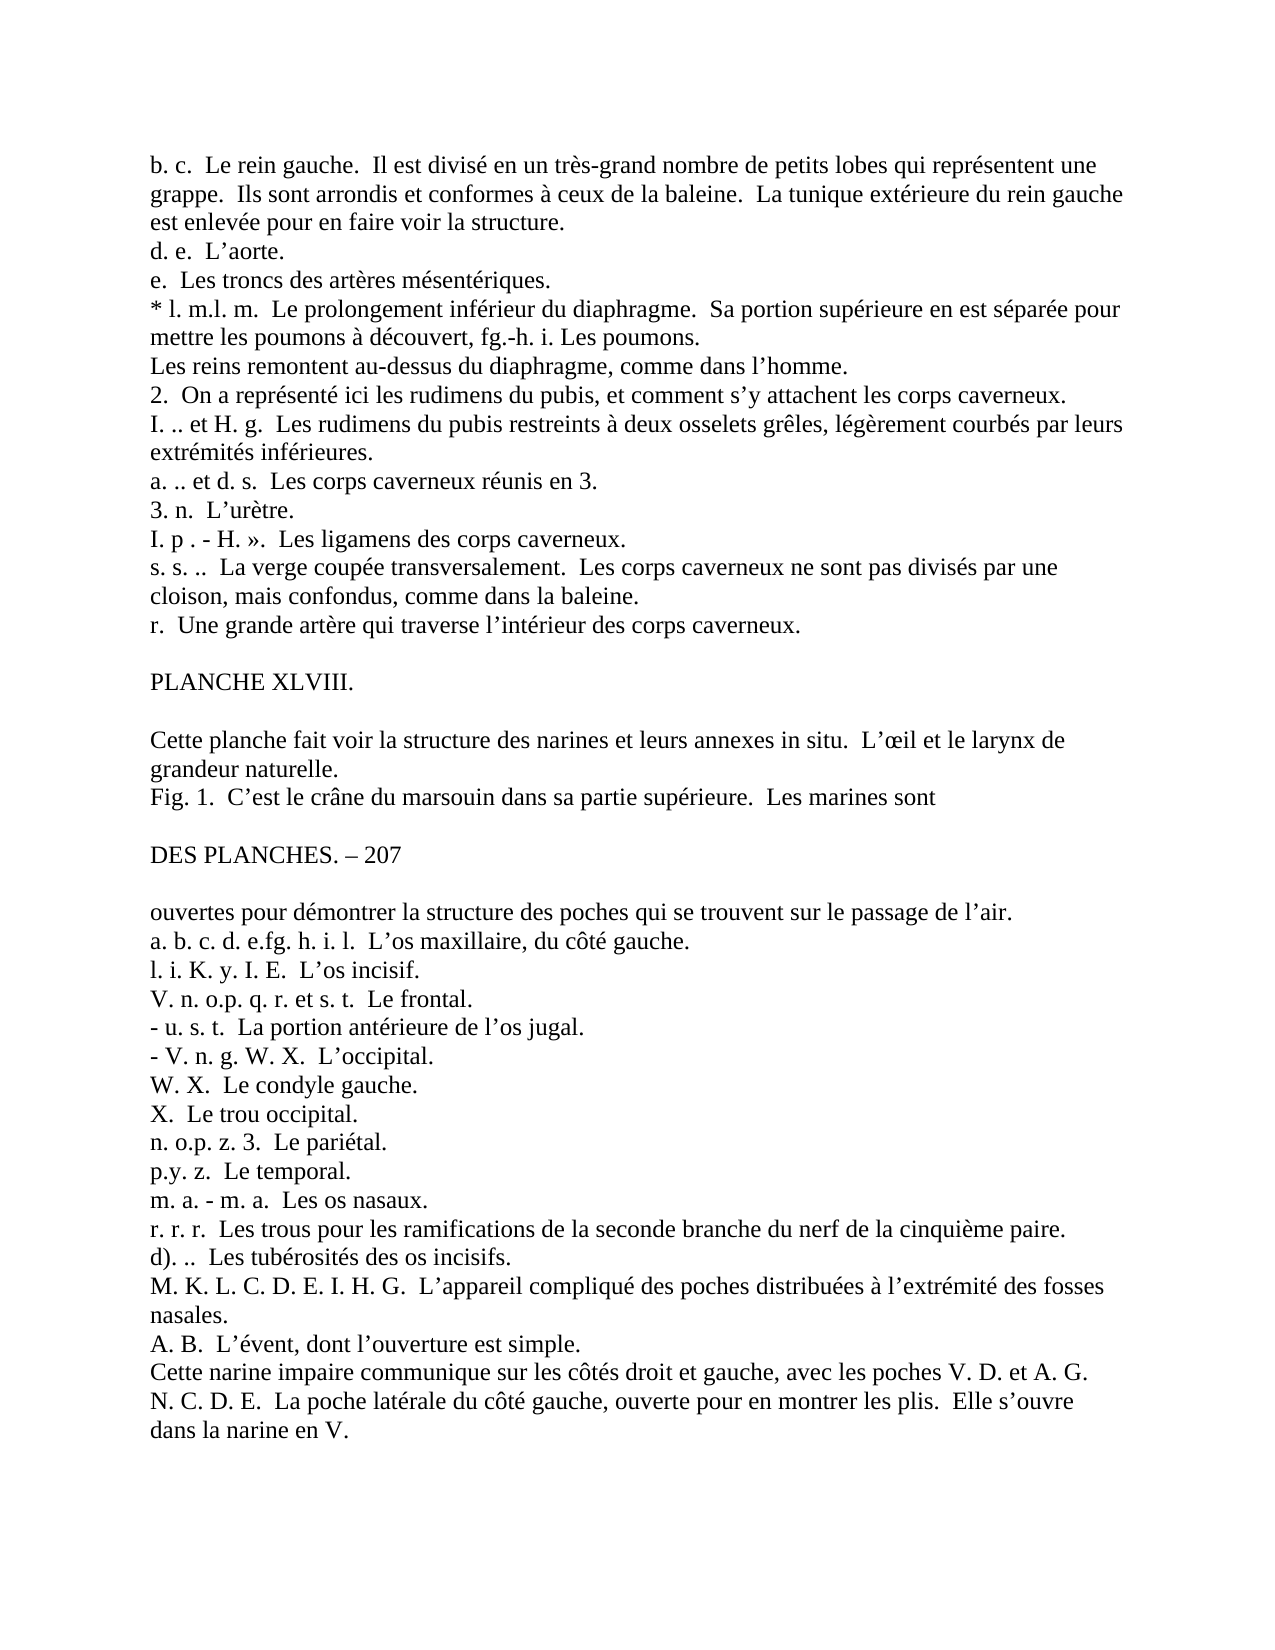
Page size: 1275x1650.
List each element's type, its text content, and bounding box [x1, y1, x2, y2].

text X. Le trou occipital. [150, 1099, 1125, 1127]
text a. .. et d. s. Les corps caverneux réunis en 3. [150, 466, 1125, 495]
text s. s. .. La verge coupée transversalement. Les corps caverneux ne sont pas divisés par une cloison, mais confondus, comme dans la baleine. [150, 552, 1125, 610]
text 2. On a représenté ici les rudimens du pubis, et comment s’y attachent les corps caverneux. [150, 380, 1125, 409]
text r. Une grande artère qui traverse l’intérieur des corps caverneux. [150, 610, 1125, 639]
text 3. n. L’urètre. [150, 495, 1125, 524]
text I. p . - H. ». Les ligamens des corps caverneux. [150, 524, 1125, 552]
text b. c. Le rein gauche. Il est divisé en un très-grand nombre de petits lobes qui représentent une grappe. Ils sont arrondis et conformes à ceux de la baleine. La tunique extérieure du rein gauche est enlevée pour en faire voir la structure. [150, 150, 1125, 236]
text Les reins remontent au-dessus du diaphragme, comme dans l’homme. [150, 351, 1125, 380]
text ouvertes pour démontrer la structure des poches qui se trouvent sur le passage de l’air. [150, 897, 1125, 926]
text PLANCHE XLVIII. [150, 667, 1125, 696]
text - V. n. g. W. X. L’occipital. [150, 1041, 1125, 1070]
text e. Les troncs des artères mésentériques. [150, 265, 1125, 294]
text - u. s. t. La portion antérieure de l’os jugal. [150, 1012, 1125, 1041]
text Cette planche fait voir la structure des narines et leurs annexes in situ. L’œil et le larynx de grandeur naturelle. [150, 725, 1125, 782]
text W. X. Le condyle gauche. [150, 1070, 1125, 1099]
text V. n. o.p. q. r. et s. t. Le frontal. [150, 984, 1125, 1012]
text * l. m.l. m. Le prolongement inférieur du diaphragme. Sa portion supérieure en est séparée pour mettre les poumons à découvert, fg.-h. i. Les poumons. [150, 294, 1125, 351]
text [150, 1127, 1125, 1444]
text Fig. 1. C’est le crâne du marsouin dans sa partie supérieure. Les marines sont [150, 782, 1125, 811]
text DES PLANCHES. – 207 [150, 840, 1125, 869]
text I. .. et H. g. Les rudimens du pubis restreints à deux osselets grêles, légèrement courbés par leurs extrémités inférieures. [150, 409, 1125, 466]
text d. e. L’aorte. [150, 236, 1125, 265]
text l. i. K. y. I. E. L’os incisif. [150, 955, 1125, 984]
text a. b. c. d. e.fg. h. i. l. L’os maxillaire, du côté gauche. [150, 926, 1125, 955]
